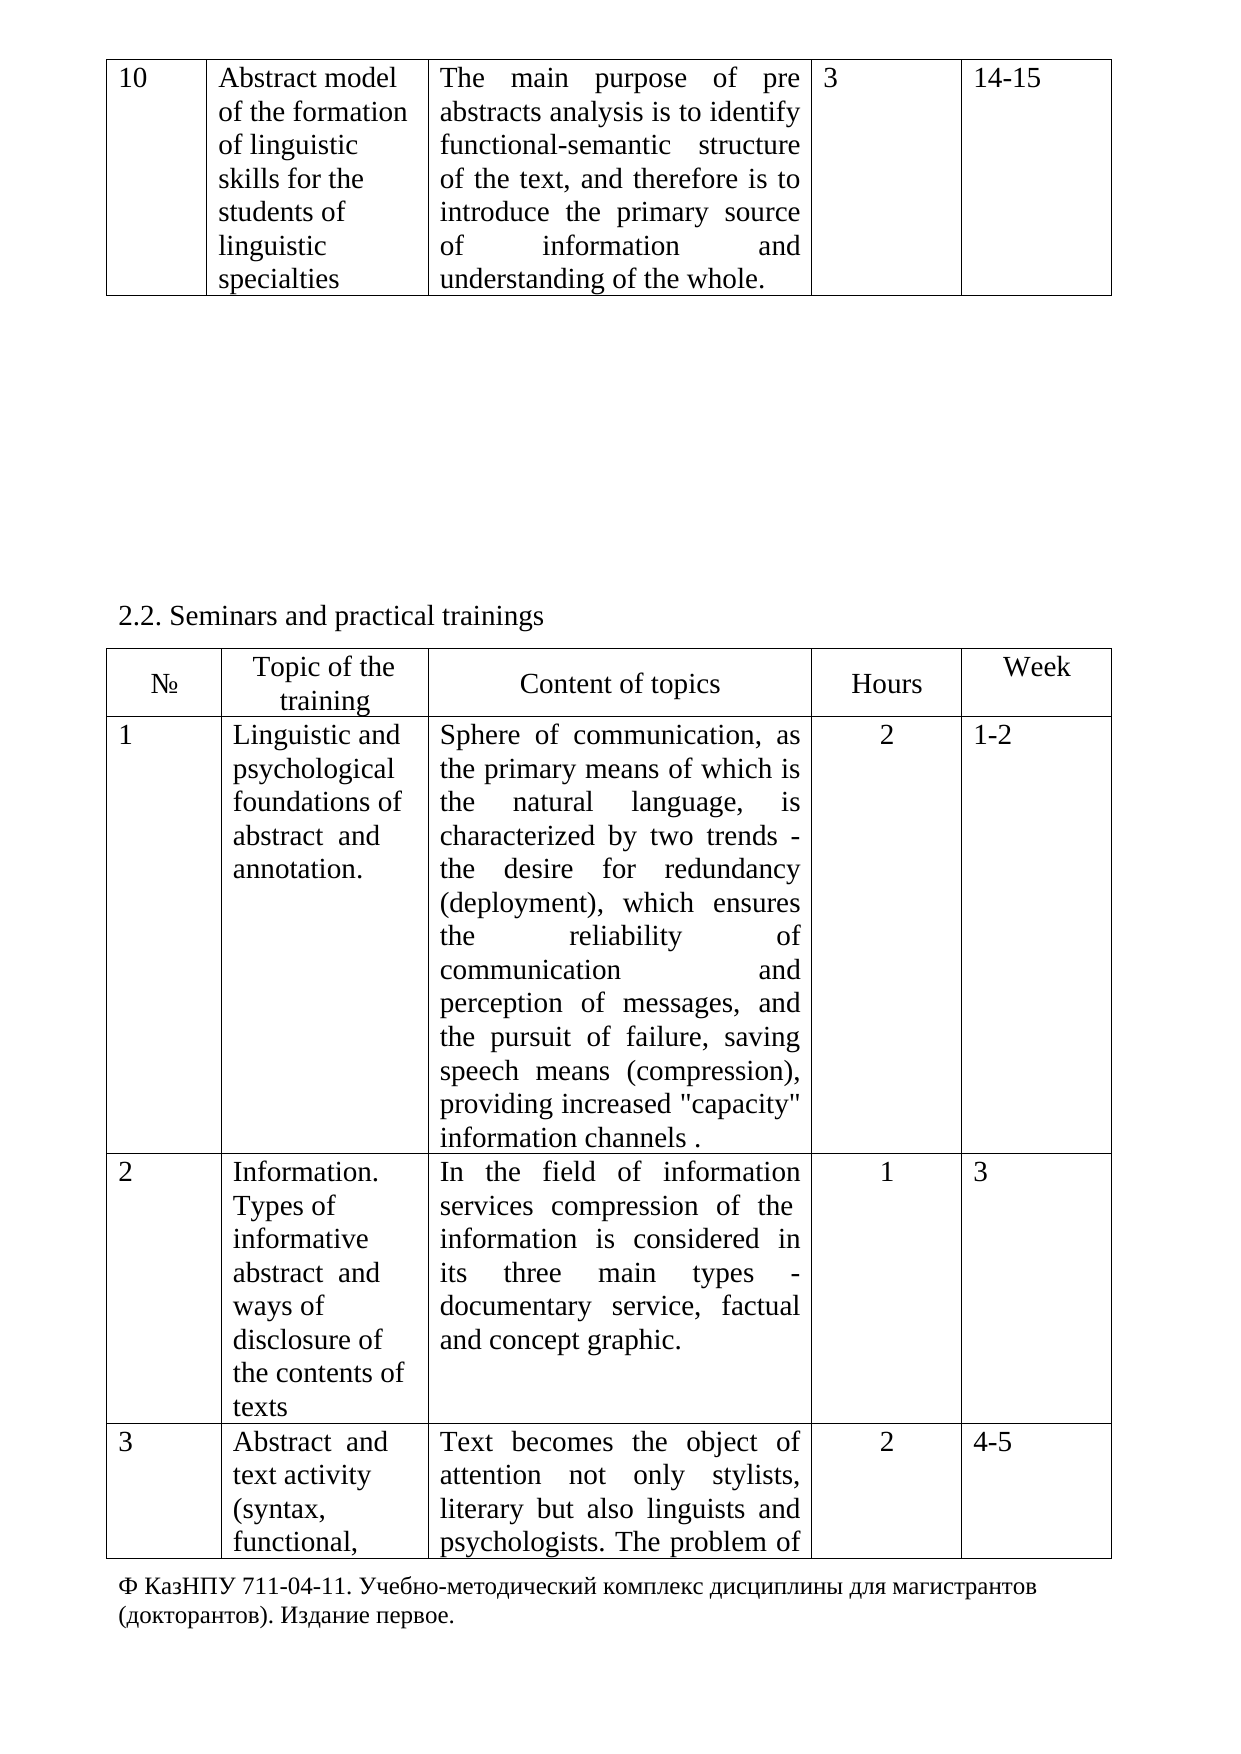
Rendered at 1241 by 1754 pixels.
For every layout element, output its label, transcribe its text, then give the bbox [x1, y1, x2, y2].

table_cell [429, 1424, 811, 1558]
table_cell The main purpose of pre abstracts analysis is to identify functional-semantic structure of the text, and therefore is to introduce the primary source of information and understanding of the whole. [429, 60, 811, 295]
table_cell 1 [812, 1154, 961, 1423]
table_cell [222, 1424, 428, 1558]
table_cell Sphere of communication, as the primary means of which is the natural language, is characterized by two trends - the desire for redundancy (deployment), which ensures the reliability of communication and perception of messages, and the pursuit of failure, saving speech means (compression), providing increased "capacity" information channels . [429, 717, 811, 1153]
table_cell In the field of information services compression of the information is considered in its three main types - documentary service, factual and concept graphic. [429, 1154, 811, 1423]
table_cell Linguistic and psychological foundations of abstract and annotation. [222, 717, 428, 1153]
table_header Week [962, 649, 1111, 716]
table_cell 14-15 [962, 60, 1111, 295]
table_cell 2 [107, 1154, 221, 1423]
table_cell 4-5 [962, 1424, 1111, 1558]
table_cell 3 [962, 1154, 1111, 1423]
table_header Topic of the training [222, 649, 428, 716]
table_cell 1 [107, 717, 221, 1153]
table_cell Abstract model of the formation of linguistic skills for the students of linguistic specialties [207, 60, 428, 295]
table_cell 3 [812, 60, 961, 295]
text 2.2. Seminars and practical trainings [118, 598, 1181, 631]
table_cell 1-2 [962, 717, 1111, 1153]
table_cell 10 [107, 60, 206, 295]
table_header Hours [812, 649, 961, 716]
table_cell Information. Types of informative abstract and ways of disclosure of the contents of texts [222, 1154, 428, 1423]
table_header Content of topics [429, 649, 811, 716]
table_cell 2 [812, 1424, 961, 1558]
table_header № [107, 649, 221, 716]
table_cell 3 [107, 1424, 221, 1558]
table_cell 2 [812, 717, 961, 1153]
